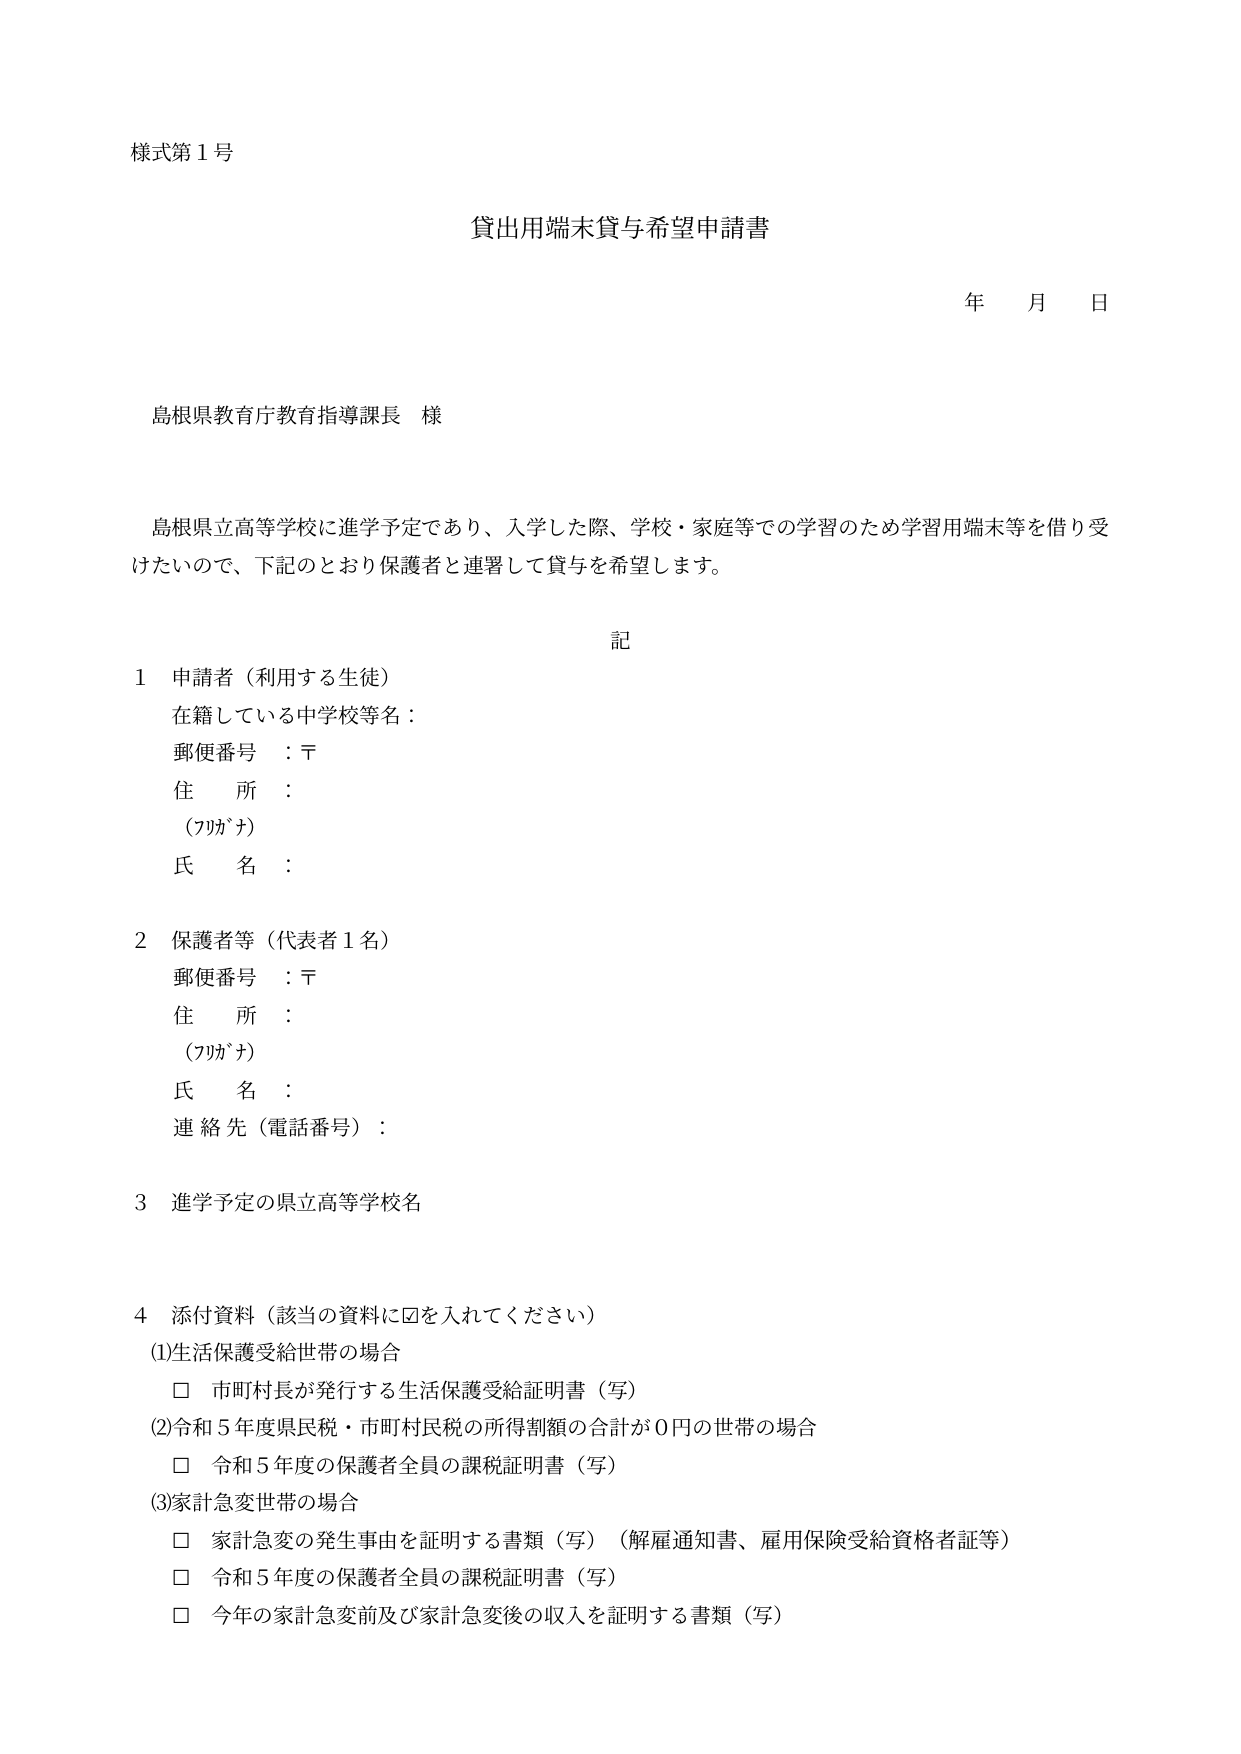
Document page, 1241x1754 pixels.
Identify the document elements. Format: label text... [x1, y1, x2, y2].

text ☐ 家計急変の発生事由を証明する書類（写）（解雇通知書、雇用保険受給資格者証等） [130, 1520, 1110, 1558]
text （ﾌﾘｶﾞﾅ） [174, 808, 1110, 845]
text 住 所 ： [174, 770, 1110, 808]
text ⑵令和５年度県民税・市町村民税の所得割額の合計が０円の世帯の場合 [130, 1408, 1110, 1445]
text 住 所 ： [174, 995, 1110, 1033]
text ☐ 市町村長が発行する生活保護受給証明書（写） [130, 1370, 1110, 1408]
text ⑶家計急変世帯の場合 [130, 1483, 1110, 1520]
text ⑴生活保護受給世帯の場合 [130, 1333, 1110, 1370]
text ☐ 令和５年度の保護者全員の課税証明書（写） [130, 1558, 1110, 1595]
text 郵便番号 ：〒 [174, 958, 1110, 995]
text 氏 名 ： [174, 845, 1110, 883]
text 在籍している中学校等名： [130, 695, 1110, 733]
text 貸出用端末貸与希望申請書 [130, 208, 1110, 245]
text ☐ 今年の家計急変前及び家計急変後の収入を証明する書類（写） [130, 1595, 1110, 1633]
text 郵便番号 ：〒 [174, 733, 1110, 770]
text 氏 名 ： [174, 1070, 1110, 1108]
text 島根県立高等学校に進学予定であり、入学した際、学校・家庭等での学習のため学習用端末等を借り受けたいので、下記のとおり保護者と連署して貸与を希望します。 [130, 508, 1110, 583]
text 様式第１号 [130, 133, 1110, 170]
text ☐ 令和５年度の保護者全員の課税証明書（写） [130, 1445, 1110, 1483]
text 島根県教育庁教育指導課長 様 [130, 395, 1110, 433]
text 連 絡 先（電話番号）： [174, 1108, 1110, 1145]
text ４ 添付資料（該当の資料に☑を入れてください） [130, 1295, 1110, 1333]
text ２ 保護者等（代表者１名） [130, 920, 1110, 958]
text ３ 進学予定の県立高等学校名 [130, 1183, 1110, 1220]
text 年 月 日 [130, 283, 1110, 320]
subtitle 記 [130, 620, 1110, 658]
text （ﾌﾘｶﾞﾅ） [174, 1033, 1110, 1070]
text １ 申請者（利用する生徒） [130, 658, 1110, 695]
